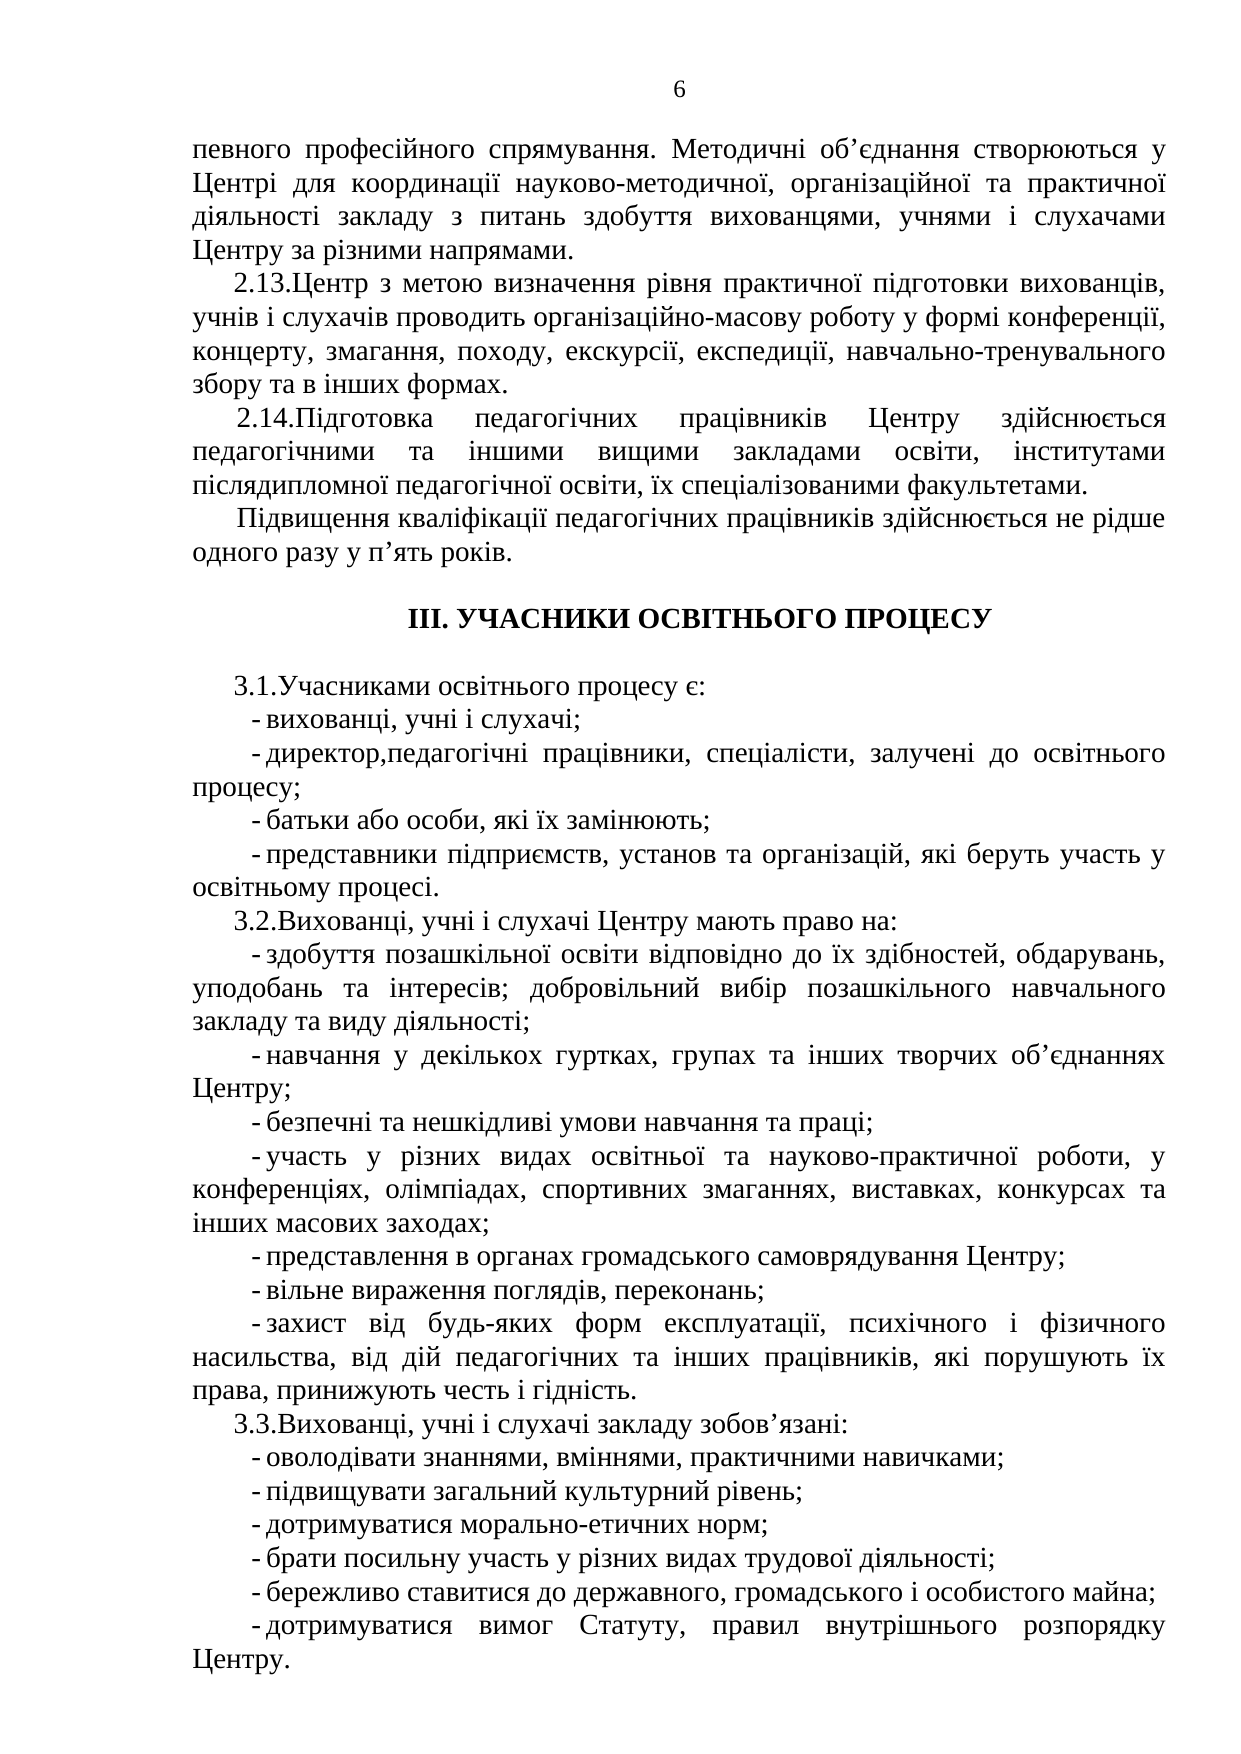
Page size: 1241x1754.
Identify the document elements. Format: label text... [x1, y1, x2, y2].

list дотримуватися морально-етичних норм; [192, 1507, 1167, 1540]
list дотримуватися вимог Статуту, правил внутрішнього розпорядку Центру. [192, 1607, 1167, 1674]
list брати посильну участь у різних видах трудової діяльності; [192, 1540, 1167, 1574]
list підвищувати загальний культурний рівень; [192, 1473, 1167, 1507]
text 3.2.Вихованці, учні і слухачі Центру мають право на: [192, 903, 1167, 936]
list здобуття позашкільної освіти відповідно до їх здібностей, обдарувань, уподобань та інтересів; добровільний вибір позашкільного навчального закладу та виду діяльності; [192, 936, 1167, 1037]
list бережливо ставитися до державного, громадського і особистого майна; [192, 1574, 1167, 1607]
text III. УЧАСНИКИ ОСВІТНЬОГО ПРОЦЕСУ [192, 601, 1167, 634]
list безпечні та нешкідливі умови навчання та праці; [192, 1104, 1167, 1138]
list оволодівати знаннями, вміннями, практичними навичками; [192, 1439, 1167, 1473]
list навчання у декількох гуртках, групах та інших творчих об’єднаннях Центру; [192, 1037, 1167, 1104]
list участь у різних видах освітньої та науково-практичної роботи, у конференціях, олімпіадах, спортивних змаганнях, виставках, конкурсах та інших масових заходах; [192, 1138, 1167, 1238]
list директор,педагогічні працівники, спеціалісти, залучені до освітнього процесу; [192, 735, 1167, 802]
list вільне вираження поглядів, переконань; [192, 1272, 1167, 1305]
list представники підприємств, установ та організацій, які беруть участь у освітньому процесі. [192, 836, 1167, 903]
text Підвищення кваліфікації педагогічних працівників здійснюється не рідше одного разу у п’ять років. [192, 500, 1167, 567]
text 2.13.Центр з метою визначення рівня практичної підготовки вихованців, учнів і слухачів проводить організаційно-масову роботу у формі конференції, концерту, змагання, походу, екскурсії, експедиції, навчально-тренувального збору та в інших формах. [192, 266, 1167, 400]
list батьки або особи, які їх замінюють; [192, 802, 1167, 836]
list представлення в органах громадського самоврядування Центру; [192, 1238, 1167, 1272]
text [192, 131, 1167, 266]
text 3.1.Учасниками освітнього процесу є: [192, 668, 1167, 702]
text 3.3.Вихованці, учні і слухачі закладу зобов’язані: [192, 1406, 1167, 1439]
text 2.14.Підготовка педагогічних працівників Центру здійснюється педагогічними та іншими вищими закладами освіти, інститутами післядипломної педагогічної освіти, їх спеціалізованими факультетами. [192, 400, 1167, 500]
list вихованці, учні і слухачі; [192, 702, 1167, 735]
list захист від будь-яких форм експлуатації, психічного і фізичного насильства, від дій педагогічних та інших працівників, які порушують їх права, принижують честь і гідність. [192, 1305, 1167, 1406]
